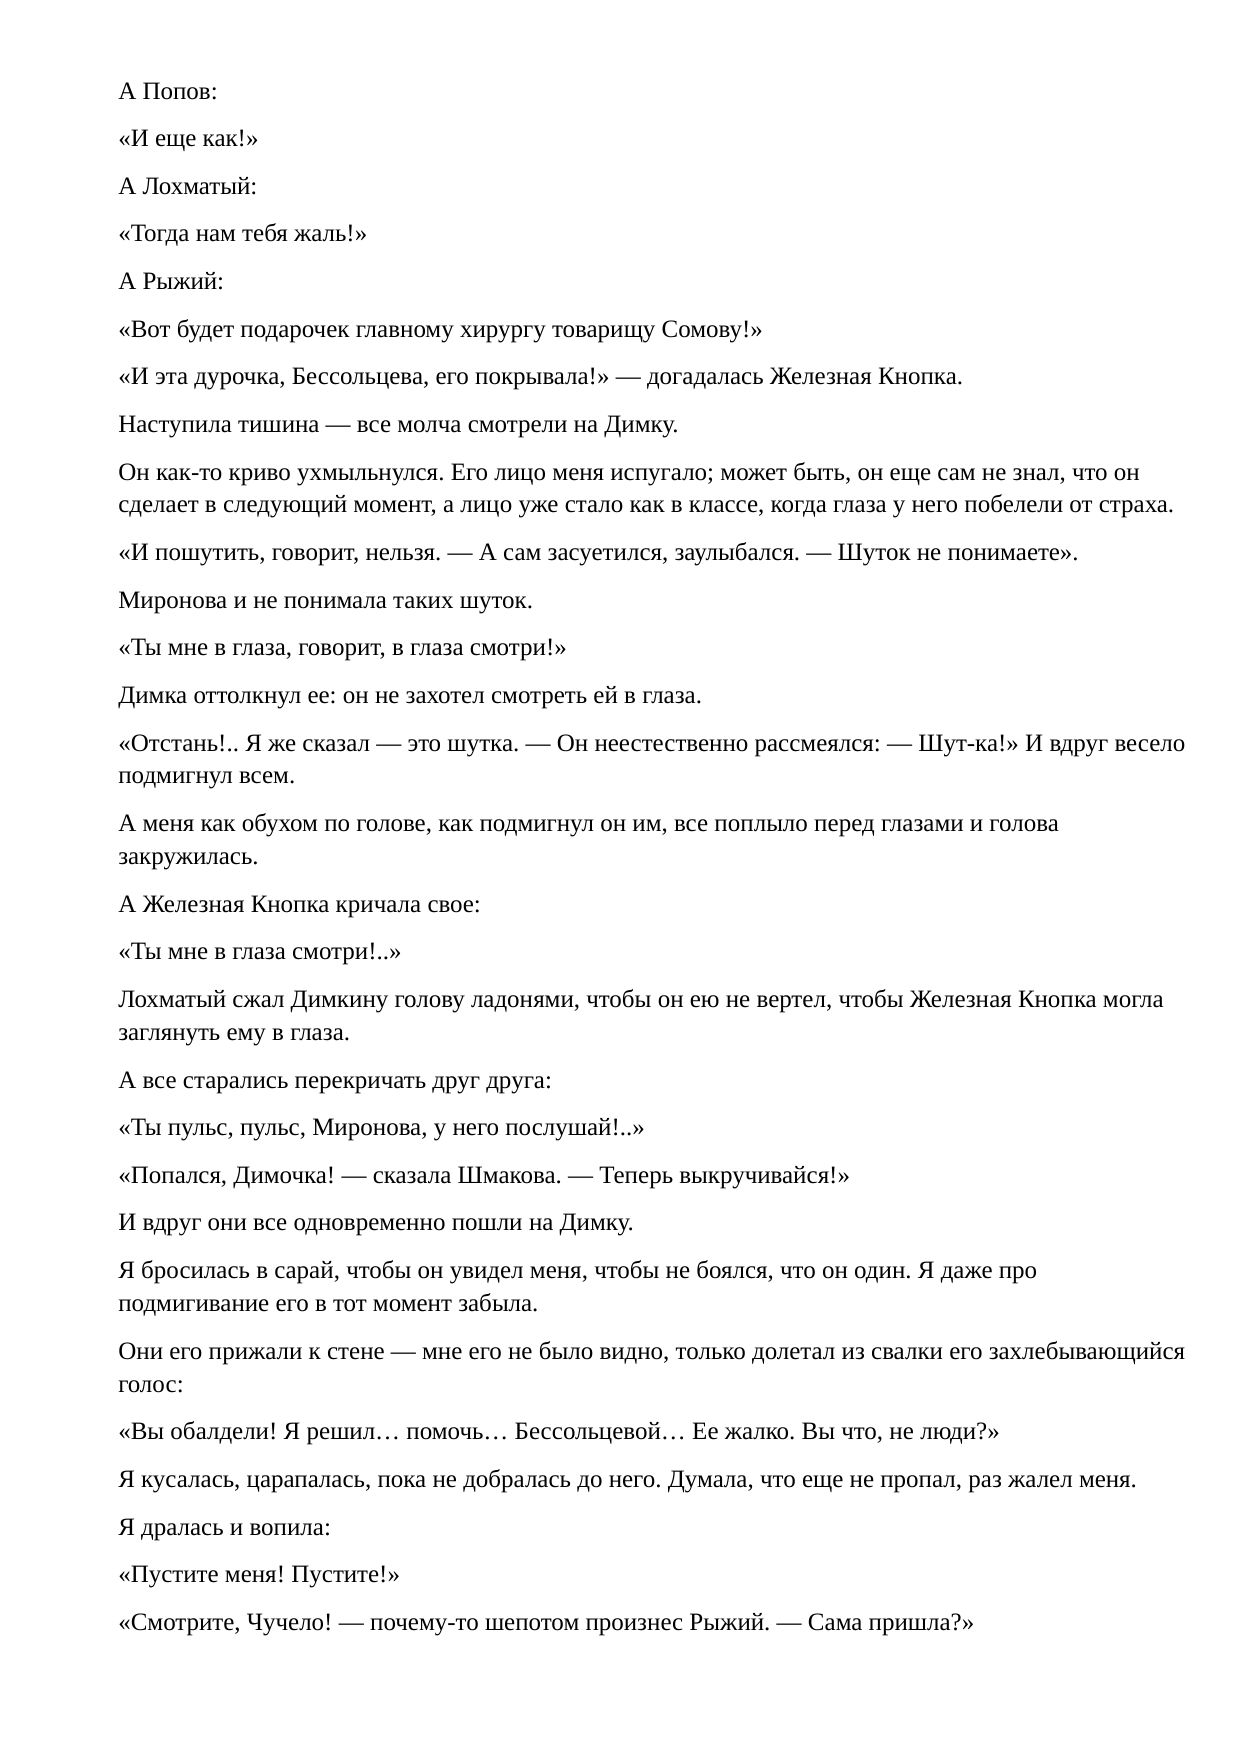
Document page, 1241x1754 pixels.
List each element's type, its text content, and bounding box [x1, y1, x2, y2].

text А Попов: [118, 76, 1187, 104]
text Миронова и не понимала таких шуток. [118, 585, 1187, 613]
text А меня как обухом по голове, как подмигнул он им, все поплыло перед глазами и голова закружилась. [118, 808, 1187, 870]
text «Пустите меня! Пустите!» [118, 1559, 1187, 1588]
text А Лохматый: [118, 171, 1187, 200]
text «Смотрите, Чучело! — почему-то шепотом произнес Рыжий. — Сама пришла?» [118, 1607, 1187, 1636]
text Я бросилась в сарай, чтобы он увидел меня, чтобы не боялся, что он один. Я даже про подмигивание его в тот момент забыла. [118, 1255, 1187, 1317]
text Я дралась и вопила: [118, 1512, 1187, 1540]
text «Ты пульс, пульс, Миронова, у него послушай!..» [118, 1112, 1187, 1141]
text «Отстань!.. Я же сказал — это шутка. — Он неестественно рассмеялся: — Шут-ка!» И вдруг весело подмигнул всем. [118, 728, 1187, 789]
text А Рыжий: [118, 266, 1187, 295]
text «Попался, Димочка! — сказала Шмакова. — Теперь выкручивайся!» [118, 1160, 1187, 1189]
text «Ты мне в глаза, говорит, в глаза смотри!» [118, 632, 1187, 661]
text Они его прижали к стене — мне его не было видно, только долетал из свалки его захлебывающийся голос: [118, 1336, 1187, 1397]
text «И еще как!» [118, 123, 1187, 152]
text «Вы обалдели! Я решил… помочь… Бессольцевой… Ее жалко. Вы что, не люди?» [118, 1416, 1187, 1445]
text А все старались перекричать друг друга: [118, 1065, 1187, 1093]
text Он как-то криво ухмыльнулся. Его лицо меня испугало; может быть, он еще сам не знал, что он сделает в следующий момент, а лицо уже стало как в классе, когда глаза у него побелели от страха. [118, 457, 1187, 518]
text Димка оттолкнул ее: он не захотел смотреть ей в глаза. [118, 680, 1187, 709]
text «Тогда нам тебя жаль!» [118, 218, 1187, 247]
text «Ты мне в глаза смотри!..» [118, 936, 1187, 965]
text И вдруг они все одновременно пошли на Димку. [118, 1207, 1187, 1236]
text А Железная Кнопка кричала свое: [118, 889, 1187, 918]
text «И пошутить, говорит, нельзя. — А сам засуетился, заулыбался. — Шуток не понимаете». [118, 537, 1187, 566]
text «И эта дурочка, Бессольцева, его покрывала!» — догадалась Железная Кнопка. [118, 361, 1187, 390]
text Лохматый сжал Димкину голову ладонями, чтобы он ею не вертел, чтобы Железная Кнопка могла заглянуть ему в глаза. [118, 984, 1187, 1046]
text Наступила тишина — все молча смотрели на Димку. [118, 409, 1187, 438]
text «Вот будет подарочек главному хирургу товарищу Сомову!» [118, 314, 1187, 342]
text Я кусалась, царапалась, пока не добралась до него. Думала, что еще не пропал, раз жалел меня. [118, 1464, 1187, 1493]
